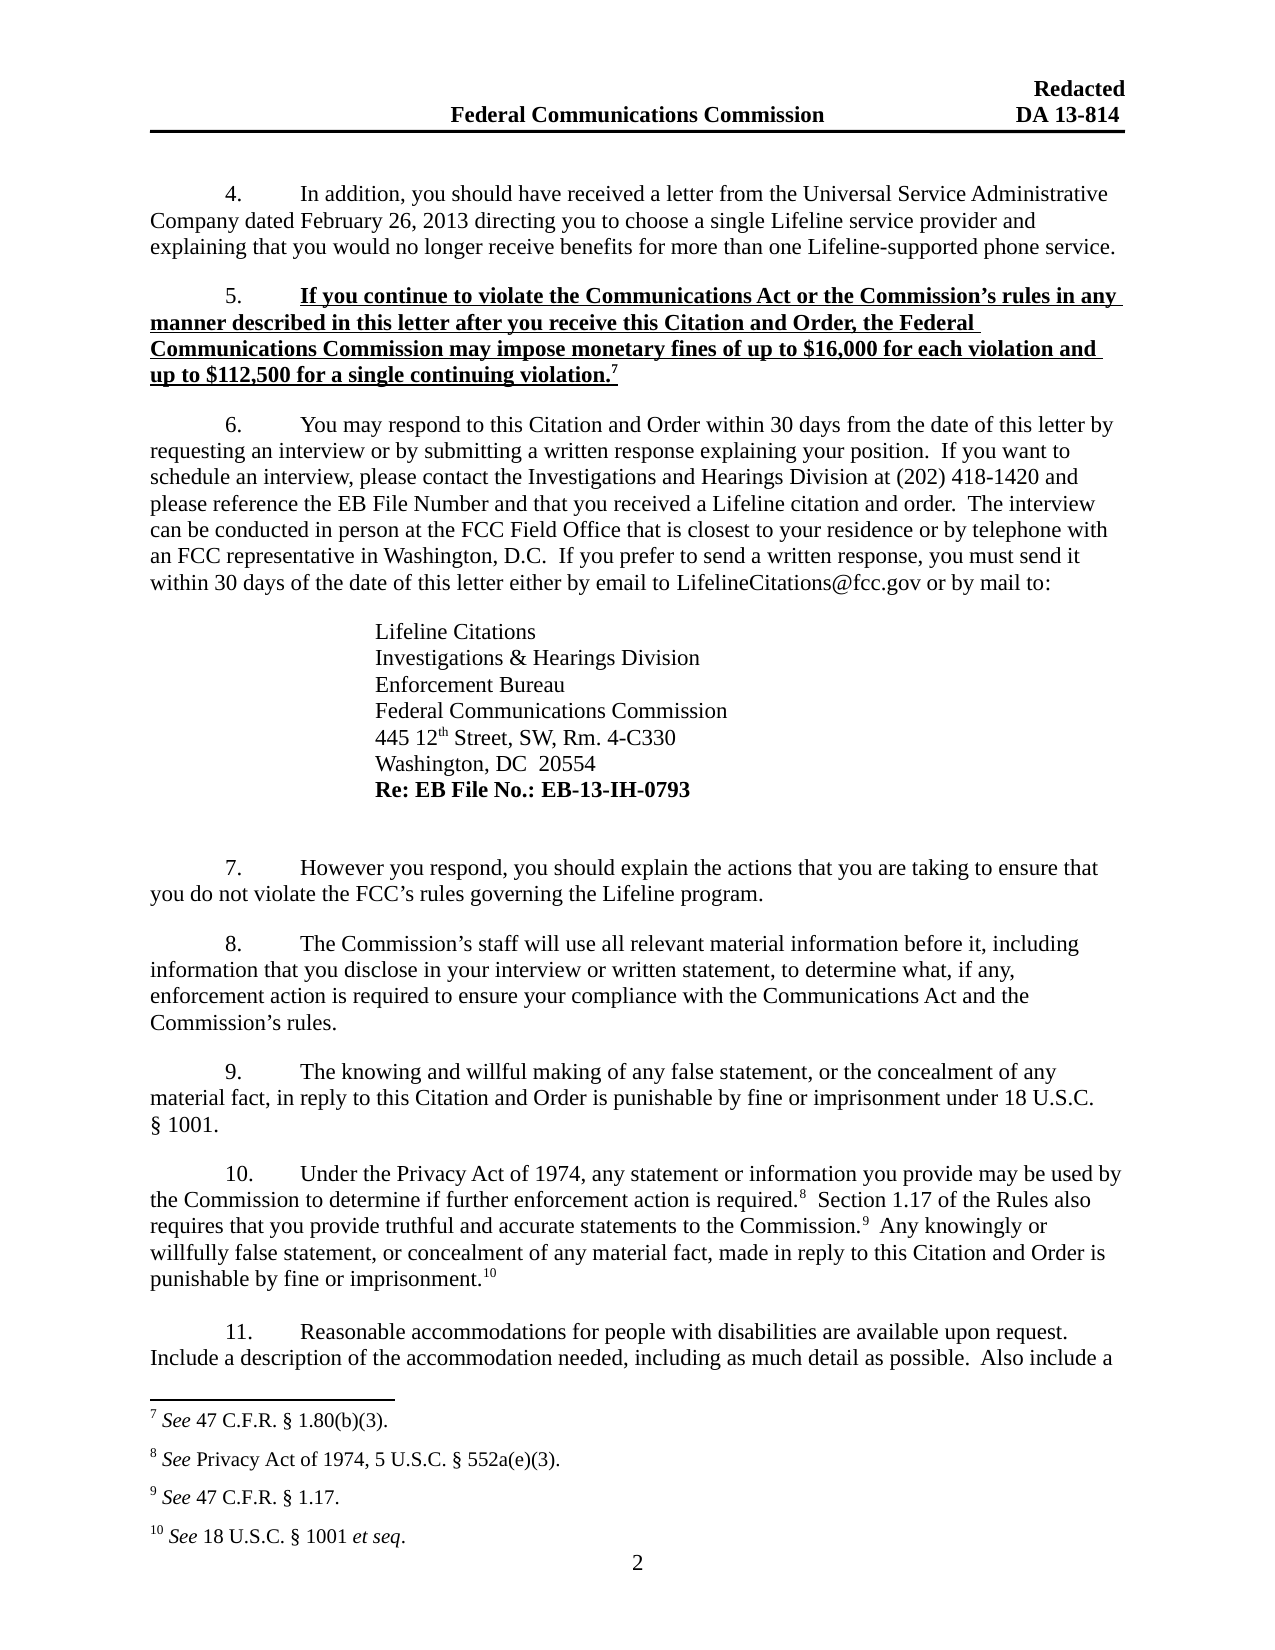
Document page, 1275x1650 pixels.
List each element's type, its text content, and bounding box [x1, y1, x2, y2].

list Investigations & Hearings Division [150, 644, 1125, 671]
text If you continue to violate the Communications Act or the Commission’s rules in any manner described in this letter after you receive this Citation and Order, the Federal Communications Commission may impose monetary fines of up to $16,000 for each violation and up to $112,500 for a single continuing violation. [150, 282, 1125, 388]
text The knowing and willful making of any false statement, or the concealment of any material fact, in reply to this Citation and Order is punishable by fine or imprisonment under 18 U.S.C. § 1001. [150, 1058, 1125, 1137]
text Re: EB File No.: EB-13-IH-0793 [150, 776, 1125, 803]
list Enforcement Bureau [150, 671, 1125, 697]
list , Rm. 4-C330 [150, 723, 1125, 750]
text You may respond to this Citation and Order within 30 days from the date of this letter by requesting an interview or by submitting a written response explaining your position. If you want to schedule an interview, please contact the Investigations and Hearings Division at (202) 418-1420 and please reference the EB File Number and that you received a Lifeline citation and order. The interview can be conducted in person at the FCC Field Office that is closest to your residence or by telephone with an FCC representative in Washington, D.C. If you prefer to send a written response, you must send it within 30 days of the date of this letter either by email to LifelineCitations@fcc.gov or by mail to: [150, 411, 1125, 595]
text The Commission’s staff will use all relevant material information before it, including information that you disclose in your interview or written statement, to determine what, if any, enforcement action is required to ensure your compliance with the Communications Act and the Commission’s rules. [150, 929, 1125, 1035]
text Under the Privacy Act of 1974, any statement or information you provide may be used by the Commission to determine if further enforcement action is required. Section 1.17 of the Rules also requires that you provide truthful and accurate statements to the Commission. Any knowingly or willfully false statement, or concealment of any material fact, made in reply to this Citation and Order is punishable by fine or imprisonment. [150, 1160, 1125, 1292]
list Federal Communications Commission [150, 697, 1125, 723]
list Lifeline Citations [150, 618, 1125, 644]
text However you respond, you should explain the actions that you are taking to ensure that you do not violate the FCC’s rules governing the Lifeline program. [150, 854, 1125, 907]
text In addition, you should have received a letter from the Universal Service Administrative Company dated February 26, 2013 directing you to choose a single Lifeline service provider and explaining that you would no longer receive benefits for more than one Lifeline-supported phone service. [150, 180, 1125, 259]
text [150, 1318, 1125, 1371]
